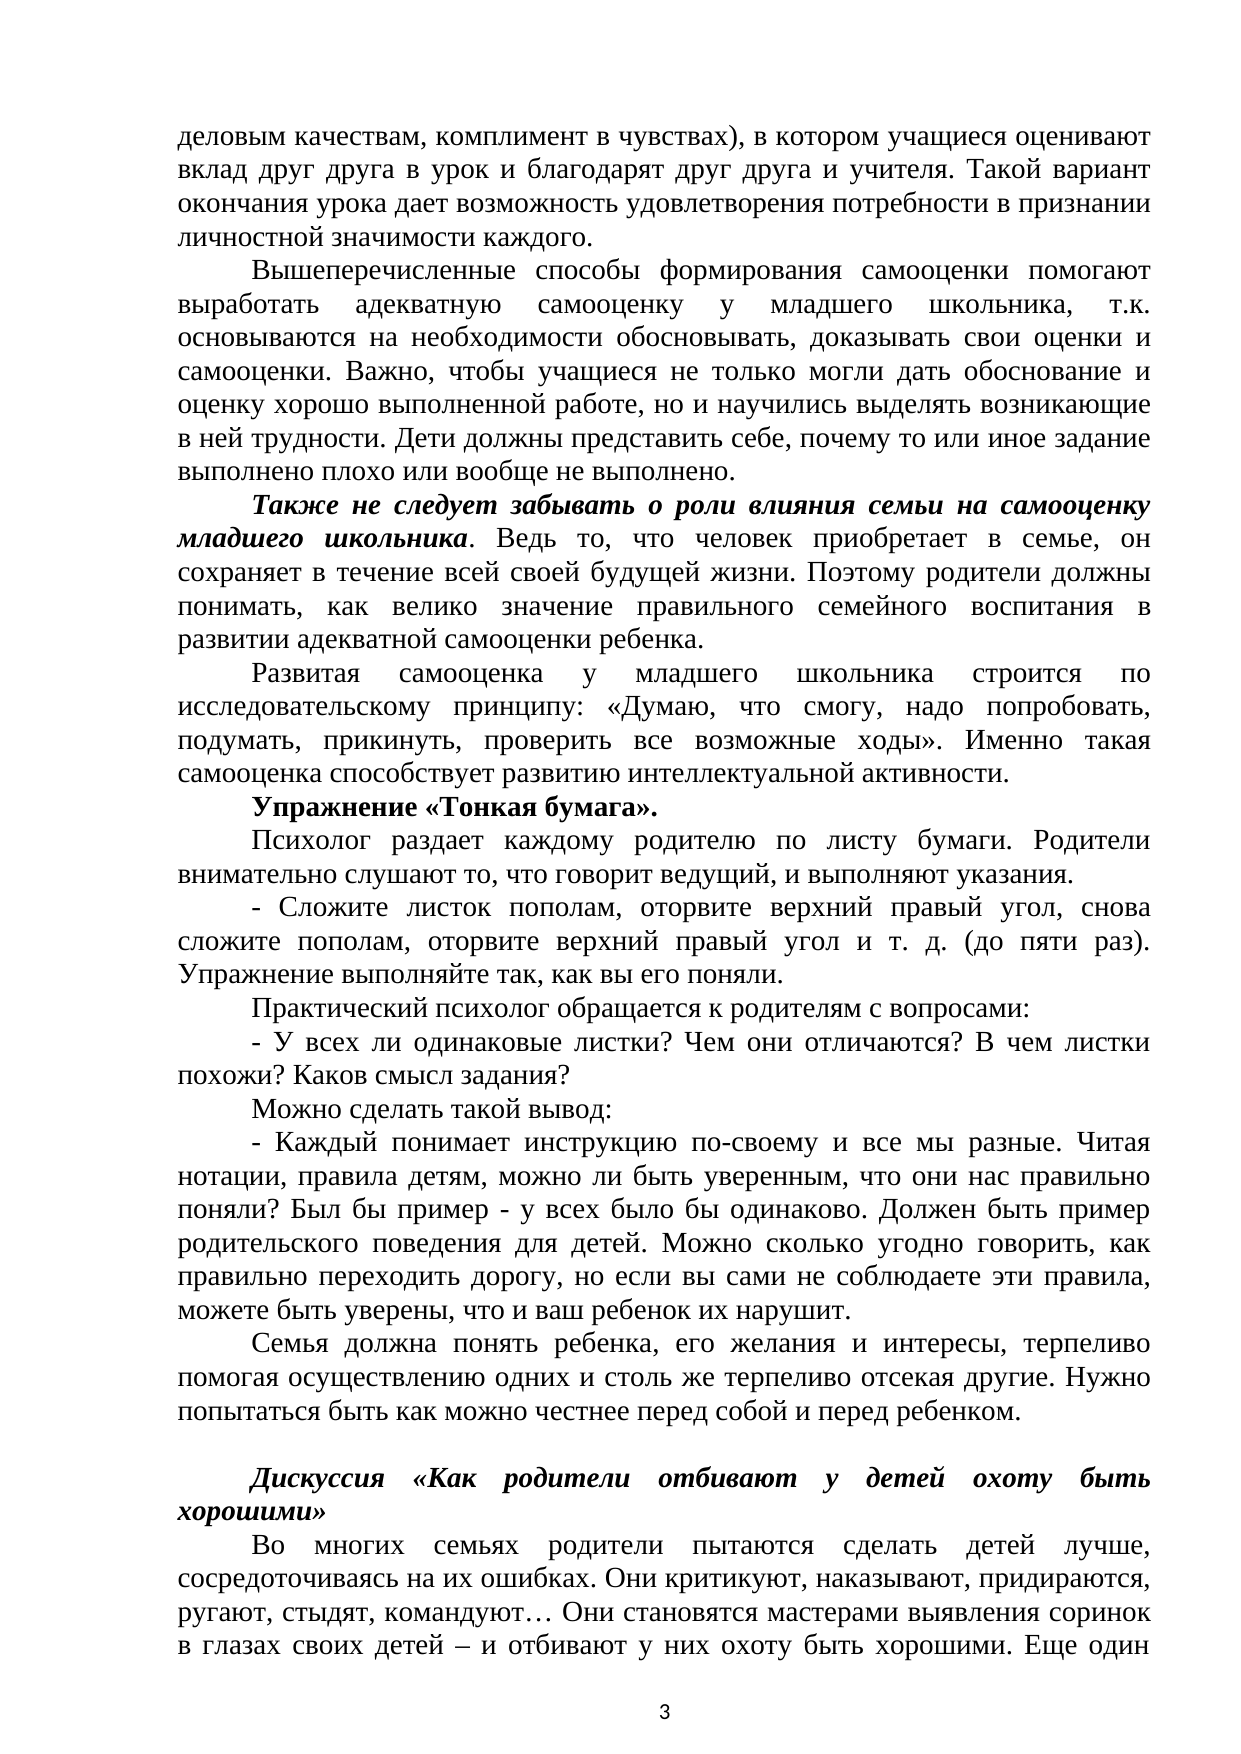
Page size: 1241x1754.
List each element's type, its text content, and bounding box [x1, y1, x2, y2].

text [177, 1527, 1152, 1661]
text Вышеперечисленные способы формирования самооценки помогают выработать адекватную самооценку у младшего школьника, т.к. основываются на необходимости обосновывать, доказывать свои оценки и самооценки. Важно, чтобы учащиеся не только могли дать обоснование и оценку хорошо выполненной работе, но и научились выделять возникающие в ней трудности. Дети должны представить себе, почему то или иное задание выполнено плохо или вообще не выполнено. [177, 252, 1152, 487]
text Психолог раздает каждому родителю по листу бумаги. Родители внимательно слушают то, что говорит ведущий, и выполняют указания. [177, 822, 1152, 889]
text Развитая самооценка у младшего школьника строится по исследовательскому принципу: «Думаю, что смогу, надо попробовать, подумать, прикинуть, проверить все возможные ходы». Именно такая самооценка способствует развитию интеллектуальной активности. [177, 655, 1152, 789]
text - Каждый понимает инструкцию по-своему и все мы разные. Читая нотации, правила детям, можно ли быть уверенным, что они нас правильно поняли? Был бы пример - у всех было бы одинаково. Должен быть пример родительского поведения для детей. Можно сколько угодно говорить, как правильно переходить дорогу, но если вы сами не соблюдаете эти правила, можете быть уверены, что и ваш ребенок их нарушит. [177, 1124, 1152, 1326]
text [177, 118, 1152, 252]
text Упражнение «Тонкая бумага». [177, 789, 1152, 822]
text - У всех ли одинаковые листки? Чем они отличаются? В чем листки похожи? Каков смысл задания? [177, 1024, 1152, 1091]
text - Сложите листок пополам, оторвите верхний правый угол, снова сложите пополам, оторвите верхний правый угол и т. д. (до пяти раз). Упражнение выполняйте так, как вы его поняли. [177, 889, 1152, 990]
text Можно сделать такой вывод: [177, 1091, 1152, 1124]
text Практический психолог обращается к родителям с вопросами: [177, 990, 1152, 1024]
text Семья должна понять ребенка, его желания и интересы, терпеливо помогая осуществлению одних и столь же терпеливо отсекая другие. Нужно попытаться быть как можно честнее перед собой и перед ребенком. [177, 1326, 1152, 1426]
text Дискуссия «Как родители отбивают у детей охоту быть хорошими» [177, 1460, 1152, 1527]
text Также не следует забывать о роли влияния семьи на самооценку младшего школьника. Ведь то, что человек приобретает в семье, он сохраняет в течение всей своей будущей жизни. Поэтому родители должны понимать, как велико значение правильного семейного воспитания в развитии адекватной самооценки ребенка. [177, 487, 1152, 655]
